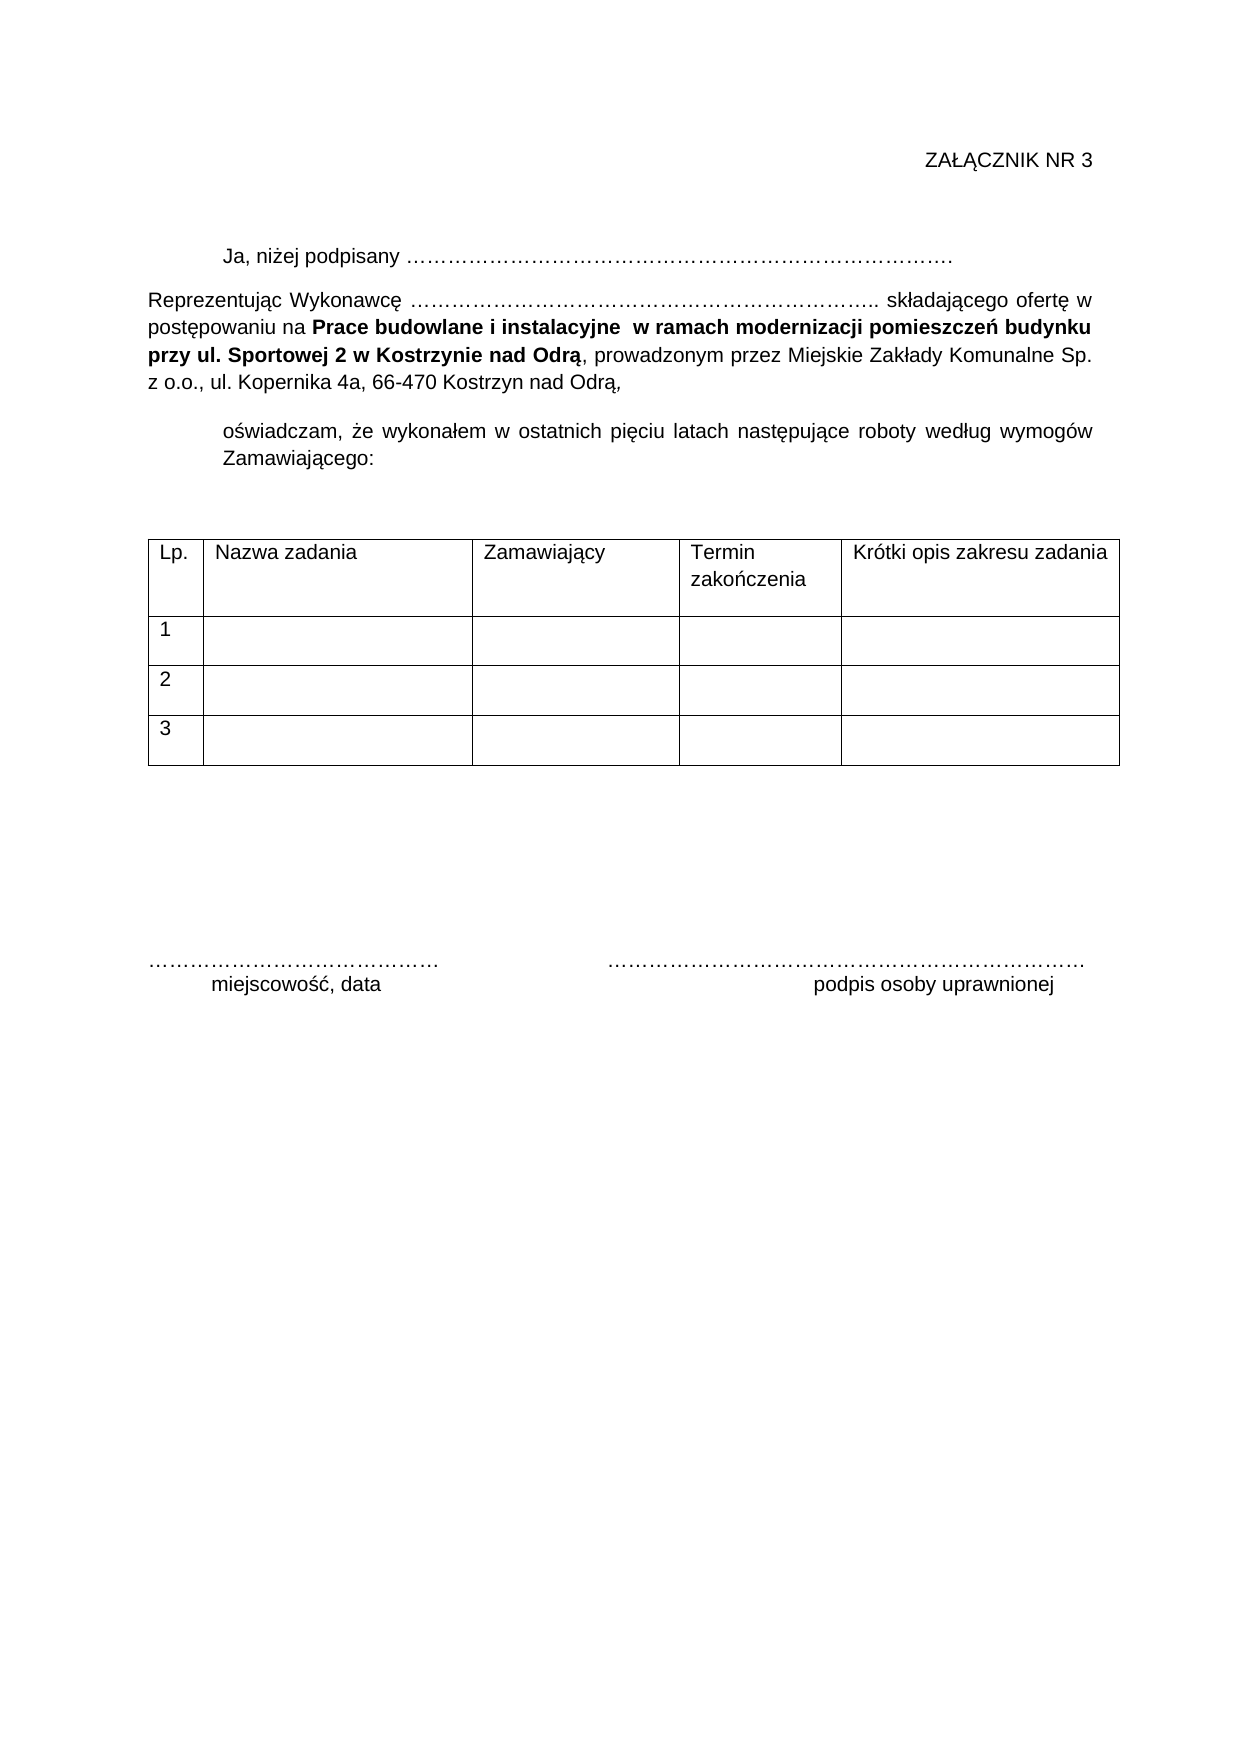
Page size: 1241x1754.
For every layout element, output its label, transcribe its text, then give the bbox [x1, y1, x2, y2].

table_cell [842, 716, 1119, 765]
table_header Krótki opis zakresu zadania [842, 540, 1119, 616]
table_cell [473, 666, 679, 715]
table_header Nazwa zadania [204, 540, 472, 616]
text ZAŁĄCZNIK NR 3 [148, 148, 1093, 172]
text Ja, niżej podpisany ……………………………………………………………………. [223, 243, 1093, 267]
table_cell 2 [149, 666, 203, 715]
table_cell 1 [149, 617, 203, 665]
table_cell [680, 716, 841, 765]
table_cell [204, 716, 472, 765]
table_header Lp. [149, 540, 203, 616]
text miejscowość, data podpis osoby uprawnionej [148, 971, 1093, 995]
text …………………………………… …………………………………………………………… [148, 947, 1093, 971]
table_header Termin zakończenia [680, 540, 841, 616]
table_cell [680, 666, 841, 715]
table_cell [473, 716, 679, 765]
text Reprezentując Wykonawcę ………………………………………………………….. składającego ofertę w postępowaniu na Prace budowlane i instalacyjne w ramach modernizacji pomieszczeń budynku przy ul. Sportowej 2 w Kostrzynie nad Odrą, prowadzonym przez Miejskie Zakłady Komunalne Sp. z o.o., ul. Kopernika 4a, 66-470 Kostrzyn nad Odrą, [148, 288, 1093, 394]
table_cell [842, 666, 1119, 715]
table_cell [680, 617, 841, 665]
table_header Zamawiający [473, 540, 679, 616]
table_cell [204, 617, 472, 665]
text oświadczam, że wykonałem w ostatnich pięciu latach następujące roboty według wymogów Zamawiającego: [223, 418, 1093, 470]
table_cell 3 [149, 716, 203, 765]
table_cell [473, 617, 679, 665]
table_cell [204, 666, 472, 715]
table_cell [842, 617, 1119, 665]
